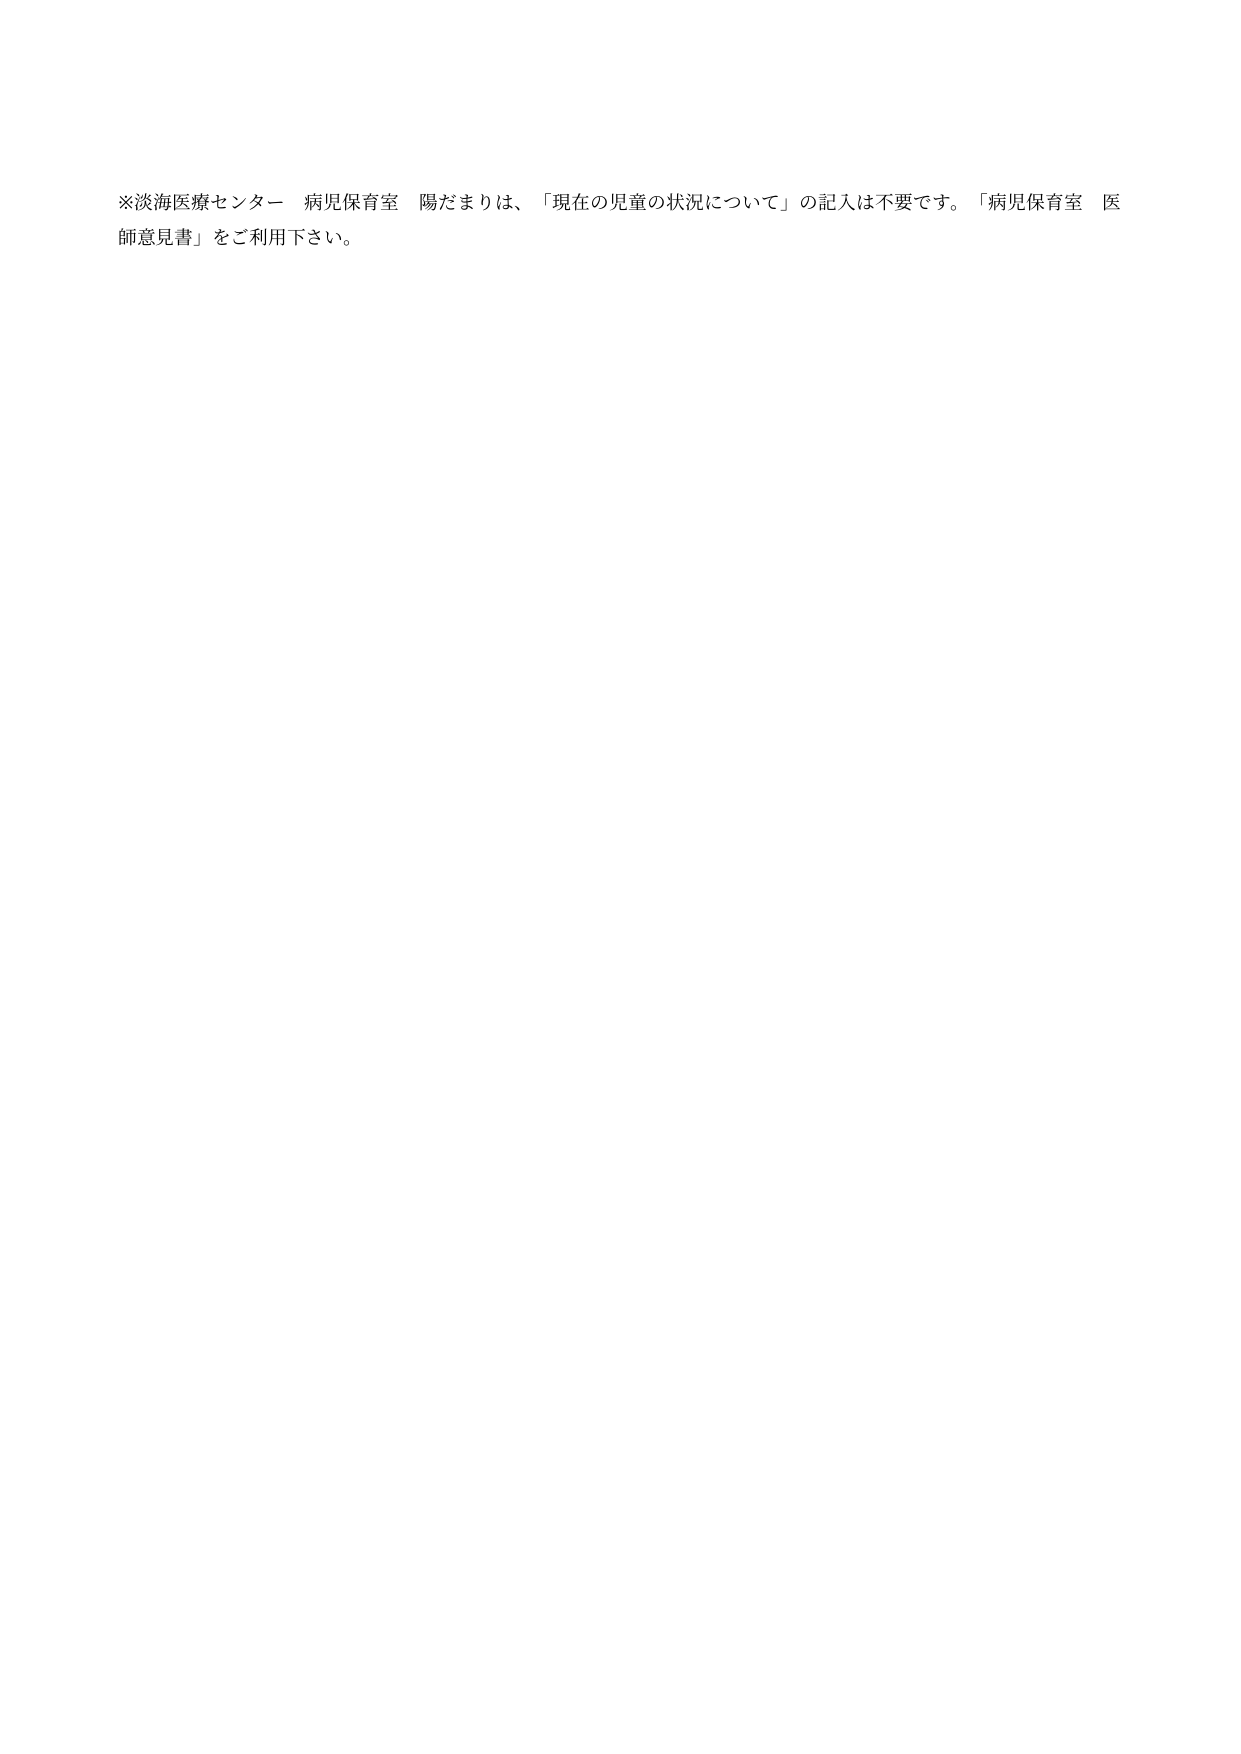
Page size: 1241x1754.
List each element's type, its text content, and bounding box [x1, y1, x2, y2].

text ※淡海医療センター 病児保育室 陽だまりは、「現在の児童の状況について」の記入は不要です。「病児保育室 医師意見書」をご利用下さい。 [118, 184, 1122, 253]
